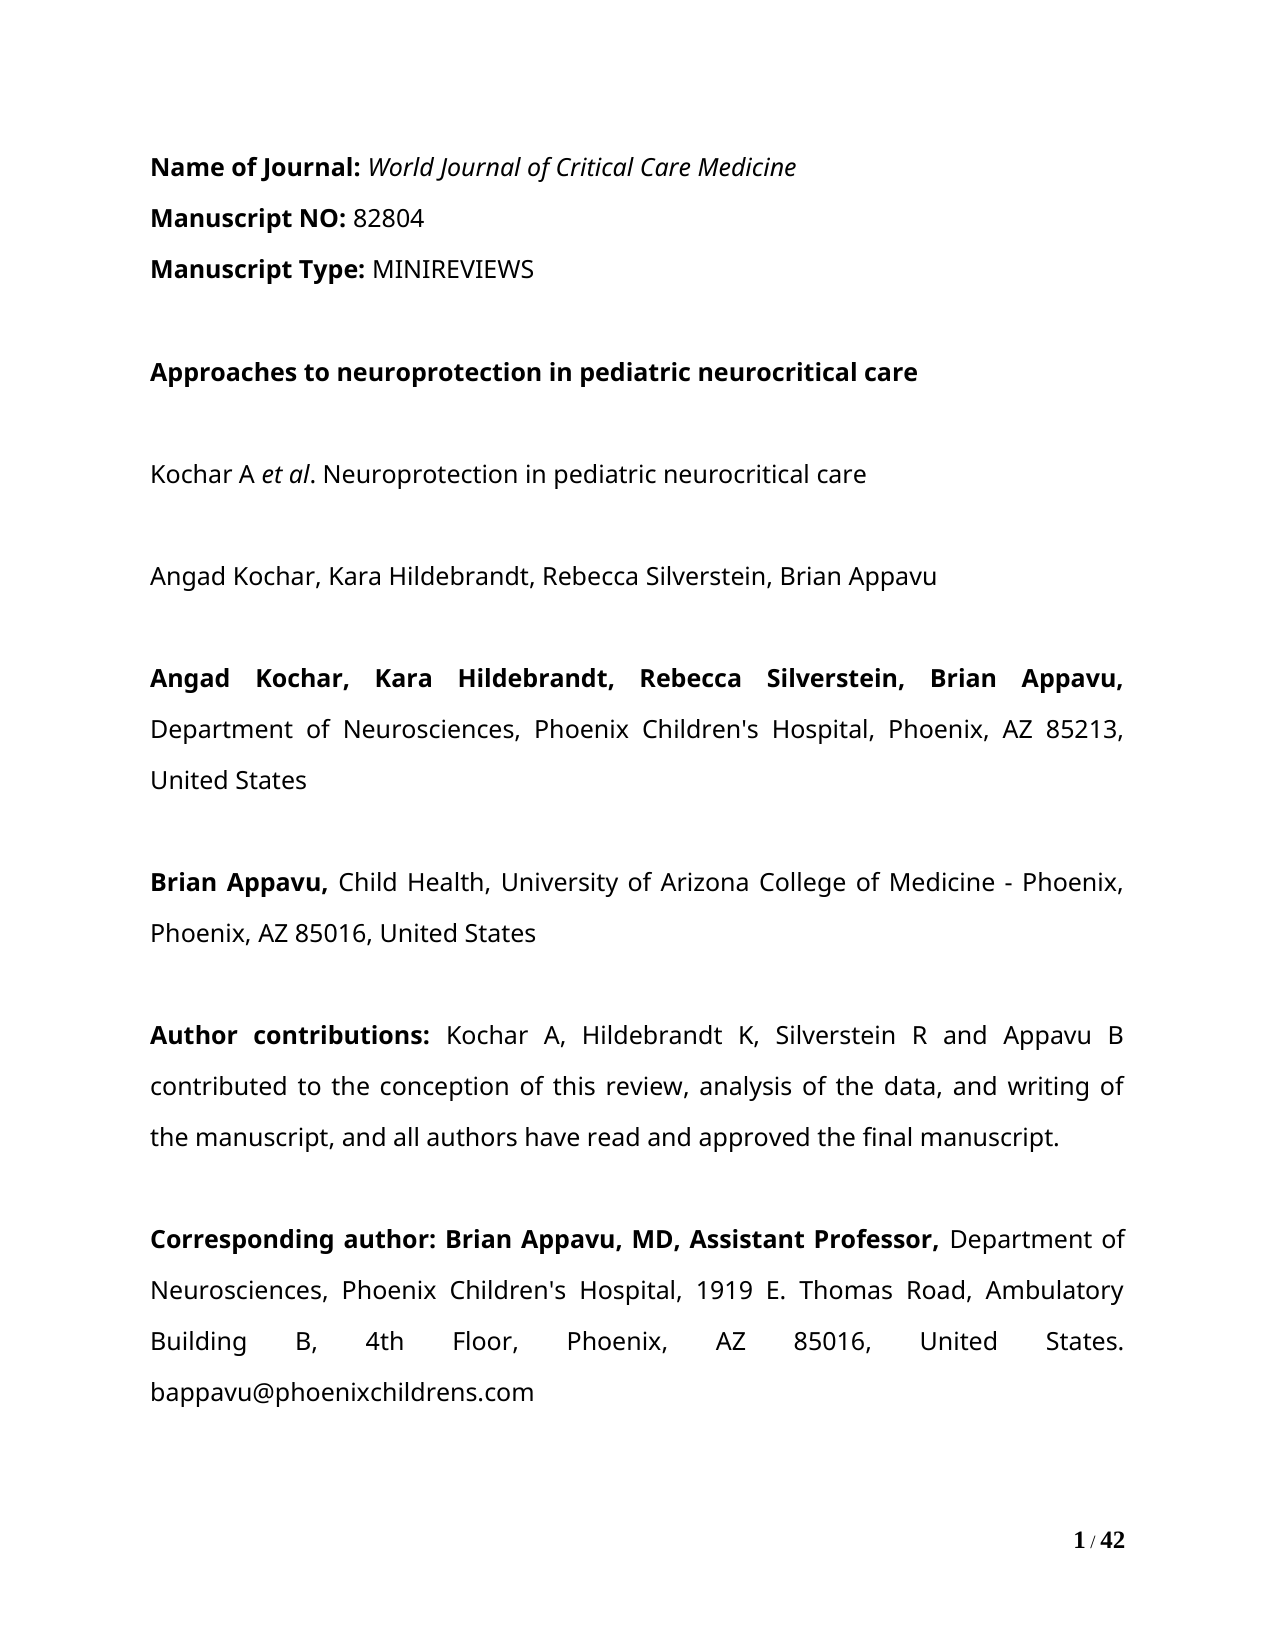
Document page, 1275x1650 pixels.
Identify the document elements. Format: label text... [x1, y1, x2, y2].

text Corresponding author: Brian Appavu, MD, Assistant Professor, Department of Neurosciences, Phoenix Children's Hospital, 1919 E. Thomas Road, Ambulatory Building B, 4th Floor, Phoenix, AZ 85016, United States. bappavu@phoenixchildrens.com [150, 1222, 1125, 1409]
text Brian Appavu, Child Health, University of Arizona College of Medicine - Phoenix, Phoenix, AZ 85016, United States [150, 864, 1125, 950]
text Author contributions: Kochar A, Hildebrandt K, Silverstein R and Appavu B contributed to the conception of this review, analysis of the data, and writing of the manuscript, and all authors have read and approved the final manuscript. [150, 1018, 1125, 1154]
text Manuscript Type: MINIREVIEWS [150, 252, 1125, 286]
text Angad Kochar, Kara Hildebrandt, Rebecca Silverstein, Brian Appavu, Department of Neurosciences, Phoenix Children's Hospital, Phoenix, AZ 85213, United States [150, 660, 1125, 797]
text Name of Journal: World Journal of Critical Care Medicine [150, 150, 1125, 184]
text Angad Kochar, Kara Hildebrandt, Rebecca Silverstein, Brian Appavu [150, 558, 1125, 592]
text Approaches to neuroprotection in pediatric neurocritical care [150, 354, 1125, 388]
text Kochar A et al. Neuroprotection in pediatric neurocritical care [150, 456, 1125, 490]
text Manuscript NO: 82804 [150, 201, 1125, 235]
